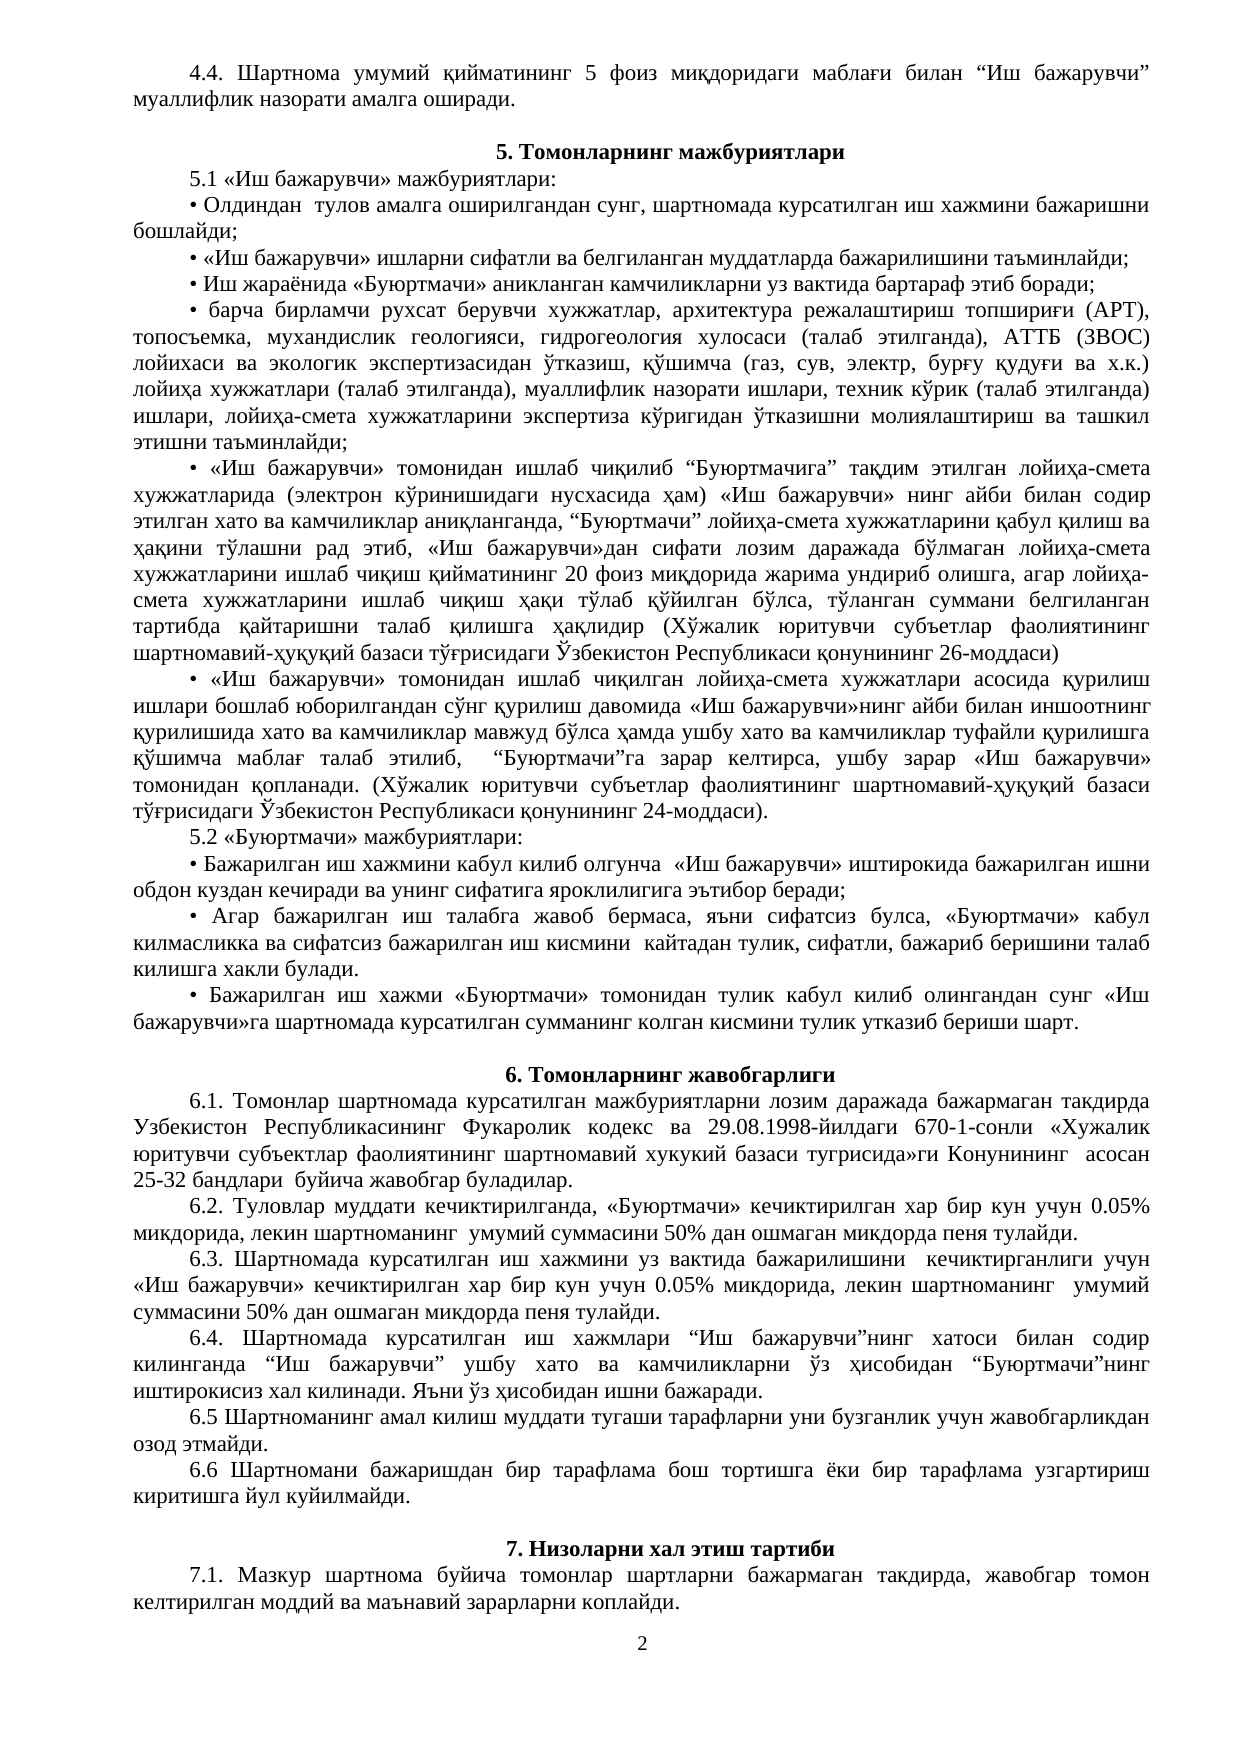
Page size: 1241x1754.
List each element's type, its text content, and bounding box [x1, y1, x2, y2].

text • «Иш бажарувчи» томонидан ишлаб чиқилган лойиҳа-смета хужжатлари асосида қурилиш ишлари бошлаб юборилгандан сўнг қурилиш давомида «Иш бажарувчи»нинг айби билан иншоотнинг қурилишида хато ва камчиликлар мавжуд бўлса ҳамда ушбу хато ва камчиликлар туфайли қурилишга қўшимча маблағ талаб этилиб, “Буюртмачи”га зарар келтирса, ушбу зарар «Иш бажарувчи» томонидан қопланади. (Хўжалик юритувчи субъетлар фаолиятининг шартномавий-ҳуқуқий базаси тўғрисидаги Ўзбекистон Республикаси қонунининг 24-моддаси). [133, 665, 1152, 823]
text 7.1. Мазкур шартнома буйича томонлар шартларни бажармаган такдирда, жавобгар томон келтирилган моддий ва маънавий зарарларни коплайди. [133, 1561, 1152, 1614]
text 6.3. Шартномада курсатилган иш хажмини уз вактида бажарилишини кечиктирганлиги учун «Иш бажарувчи» кечиктирилган хар бир кун учун 0.05% микдорида, лекин шартноманинг умумий суммасини 50% дан ошмаган микдорда пеня тулайди. [133, 1245, 1152, 1324]
text • «Иш бажарувчи» ишларни сифатли ва белгиланган муддатларда бажарилишини таъминлайди; [133, 244, 1152, 270]
text 6.4. Шартномада курсатилган иш хажмлари “Иш бажарувчи”нинг хатоси билан содир килинганда “Иш бажарувчи” ушбу хато ва камчиликларни ўз ҳисобидан “Буюртмачи”нинг иштирокисиз хал килинади. Яъни ўз ҳисобидан ишни бажаради. [133, 1324, 1152, 1403]
text • Бажарилган иш хажми «Буюртмачи» томонидан тулик кабул килиб олингандан сунг «Иш бажарувчи»га шартномада курсатилган сумманинг колган кисмини тулик утказиб бериши шарт. [133, 982, 1152, 1034]
text 7. Низоларни хал этиш тартиби [133, 1535, 1152, 1561]
text 5.2 «Буюртмачи» мажбуриятлари: [133, 823, 1152, 850]
text • Олдиндан тулов амалга оширилгандан сунг, шартномада курсатилган иш хажмини бажаришни бошлайди; [133, 191, 1152, 244]
text • Агар бажарилган иш талабга жавоб бермаса, яъни сифатсиз булса, «Буюртмачи» кабул килмасликка ва сифатсиз бажарилган иш кисмини кайтадан тулик, сифатли, бажариб беришини талаб килишга хакли булади. [133, 902, 1152, 982]
text 6.1. Томонлар шартномада курсатилган мажбуриятларни лозим даражада бажармаган такдирда Узбекистон Республикасининг Фукаролик кодекс ва 29.08.1998-йилдаги 670-1-сонли «Хужалик юритувчи субъектлар фаолиятининг шартномавий хукукий базаси тугрисида»ги Конунининг асосан 25-32 бандлари буйича жавобгар буладилар. [133, 1087, 1152, 1192]
text 6.2. Туловлар муддати кечиктирилганда, «Буюртмачи» кечиктирилган хар бир кун учун 0.05% микдорида, лекин шартноманинг умумий суммасини 50% дан ошмаган микдорда пеня тулайди. [133, 1192, 1152, 1245]
text 6.6 Шартномани бажаришдан бир тарафлама бош тортишга ёки бир тарафлама узгартириш киритишга йул куйилмайди. [133, 1456, 1152, 1509]
text 6.5 Шартноманинг амал килиш муддати тугаши тарафларни уни бузганлик учун жавобгарликдан озод этмайди. [133, 1403, 1152, 1456]
text • Бажарилган иш хажмини кабул килиб олгунча «Иш бажарувчи» иштирокида бажарилган ишни обдон куздан кечиради ва унинг сифатига яроклилигига эътибор беради; [133, 850, 1152, 902]
text 6. Томонларнинг жавобгарлиги [133, 1061, 1152, 1087]
text 5.1 «Иш бажарувчи» мажбуриятлари: [133, 164, 1152, 191]
text 5. Томонларнинг мажбуриятлари [133, 138, 1152, 164]
text • «Иш бажарувчи» томонидан ишлаб чиқилиб “Буюртмачига” тақдим этилган лойиҳа-смета хужжатларида (электрон кўринишидаги нусхасида ҳам) «Иш бажарувчи» нинг айби билан содир этилган хато ва камчиликлар аниқланганда, “Буюртмачи” лойиҳа-смета хужжатларини қабул қилиш ва ҳақини тўлашни рад этиб, «Иш бажарувчи»дан сифати лозим даражада бўлмаган лойиҳа-смета хужжатларини ишлаб чиқиш қийматининг 20 фоиз миқдорида жарима ундириб олишга, агар лойиҳа-смета хужжатларини ишлаб чиқиш ҳақи тўлаб қўйилган бўлса, тўланган суммани белгиланган тартибда қайтаришни талаб қилишга ҳақлидир (Хўжалик юритувчи субъетлар фаолиятининг шартномавий-ҳуқуқий базаси тўғрисидаги Ўзбекистон Республикаси қонунининг 26-моддаси) [133, 454, 1152, 665]
text • Иш жараёнида «Буюртмачи» аникланган камчиликларни уз вактида бартараф этиб боради; [133, 270, 1152, 296]
text • барча бирламчи рухсат берувчи хужжатлар, архитектура режалаштириш топшириғи (АРТ), топосъемка, мухандислик геологияси, гидрогеология хулосаси (талаб этилганда), АТТБ (ЗВОС) лойихаси ва экологик экспертизасидан ўтказиш, қўшимча (газ, сув, электр, бурғу қудуғи ва х.к.) лойиҳа хужжатлари (талаб этилганда), муаллифлик назорати ишлари, техник кўрик (талаб этилганда) ишлари, лойиҳа-смета хужжатларини экспертиза кўригидан ўтказишни молиялаштириш ва ташкил этишни таъминлайди; [133, 296, 1152, 454]
text 4.4. Шартнома умумий қийматининг 5 фоиз миқдоридаги маблағи билан “Иш бажарувчи” муаллифлик назорати амалга оширади. [133, 59, 1152, 112]
